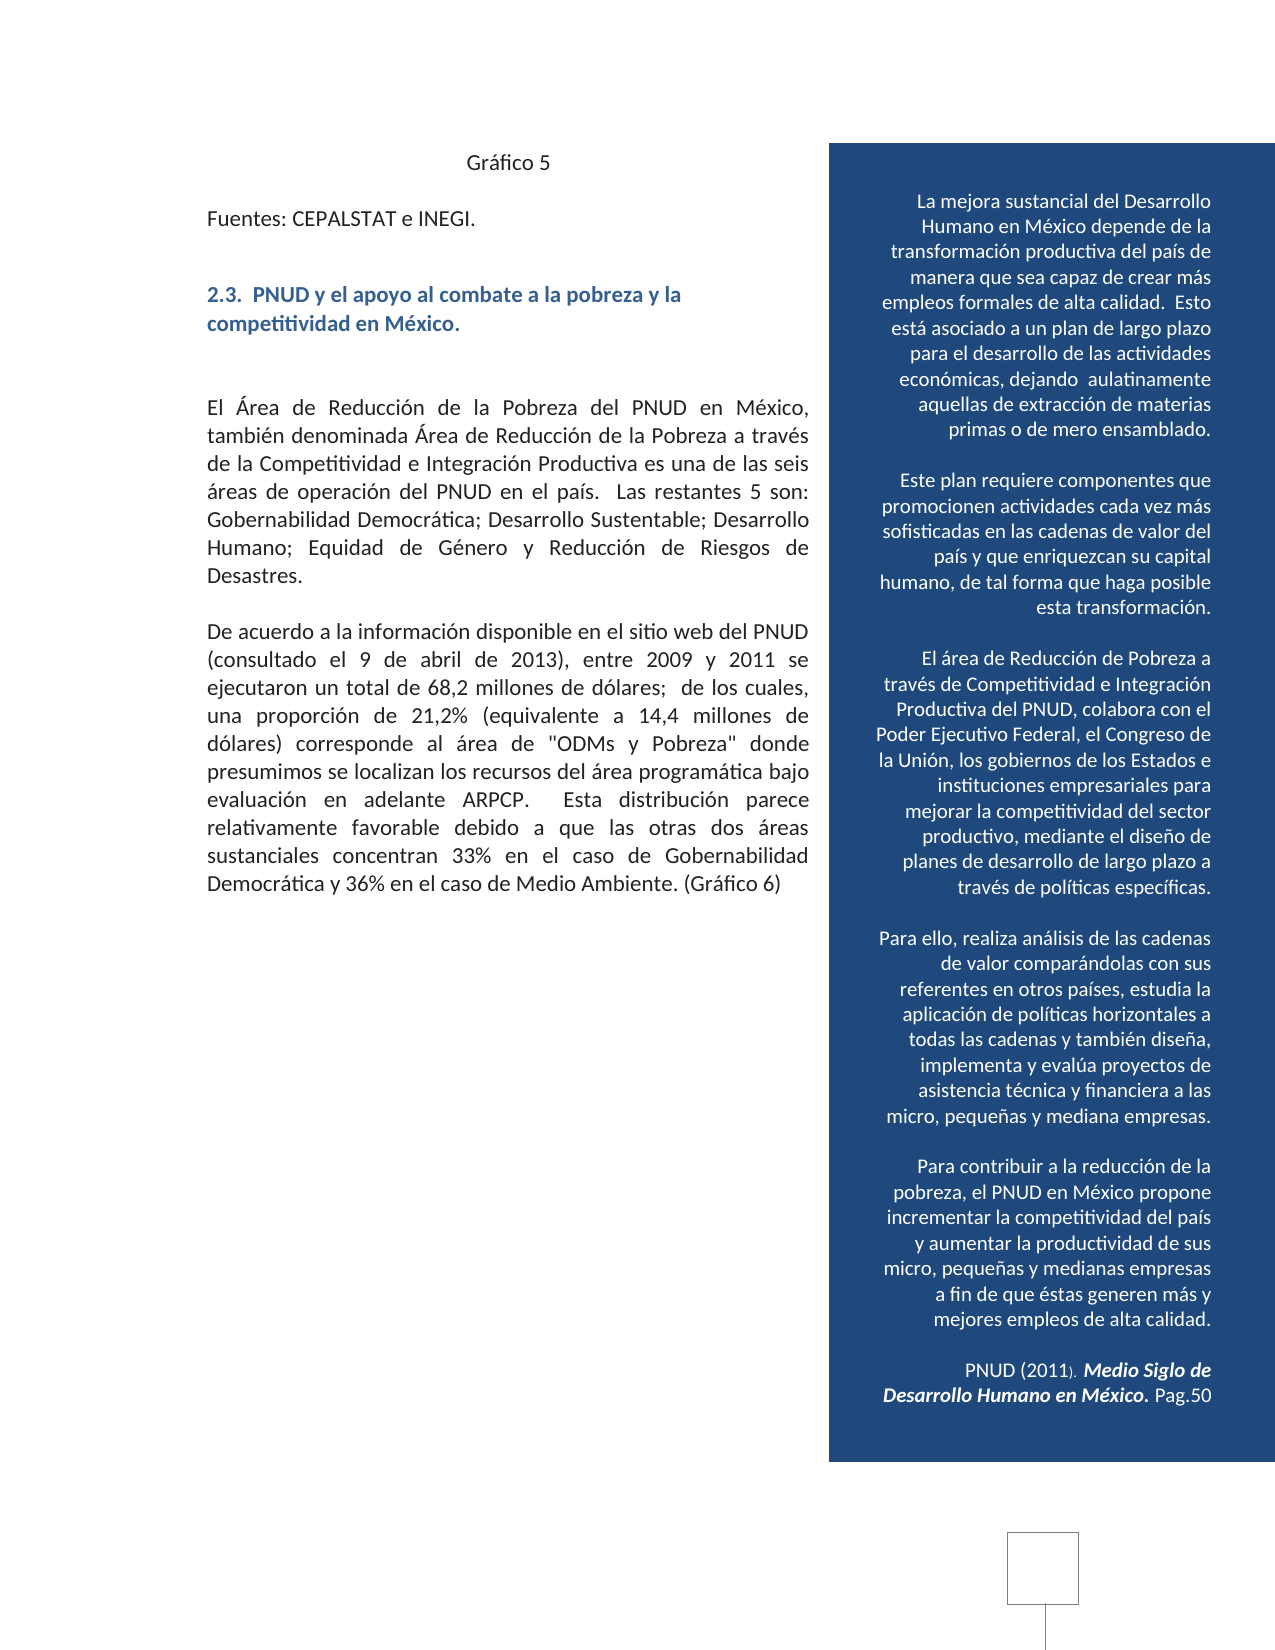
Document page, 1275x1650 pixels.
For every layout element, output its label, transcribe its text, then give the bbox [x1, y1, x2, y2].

subtitle 2.3. PNUD y el apoyo al combate a la pobreza y la competitividad en México. [207, 281, 829, 337]
text Gráfico 5 [207, 148, 829, 176]
text El Área de Reducción de la Pobreza del PNUD en México, también denominada Área de Reducción de la Pobreza a través de la Competitividad e Integración Productiva es una de las seis áreas de operación del PNUD en el país. Las restantes 5 son: Gobernabilidad Democrática; Desarrollo Sustentable; Desarrollo Humano; Equidad de Género y Reducción de Riesgos de Desastres. [207, 393, 829, 589]
text De acuerdo a la información disponible en el sitio web del PNUD (consultado el 9 de abril de 2013), entre 2009 y 2011 se ejecutaron un total de 68,2 millones de dólares; de los cuales, una proporción de 21,2% (equivalente a 14,4 millones de dólares) corresponde al área de "ODMs y Pobreza" donde presumimos se localizan los recursos del área programática bajo evaluación en adelante ARPCP. Esta distribución parece relativamente favorable debido a que las otras dos áreas sustanciales concentran 33% en el caso de Gobernabilidad Democrática y 36% en el caso de Medio Ambiente. (Gráfico 6) [207, 617, 829, 897]
text Fuentes: CEPALSTAT e INEGI. [207, 204, 829, 232]
